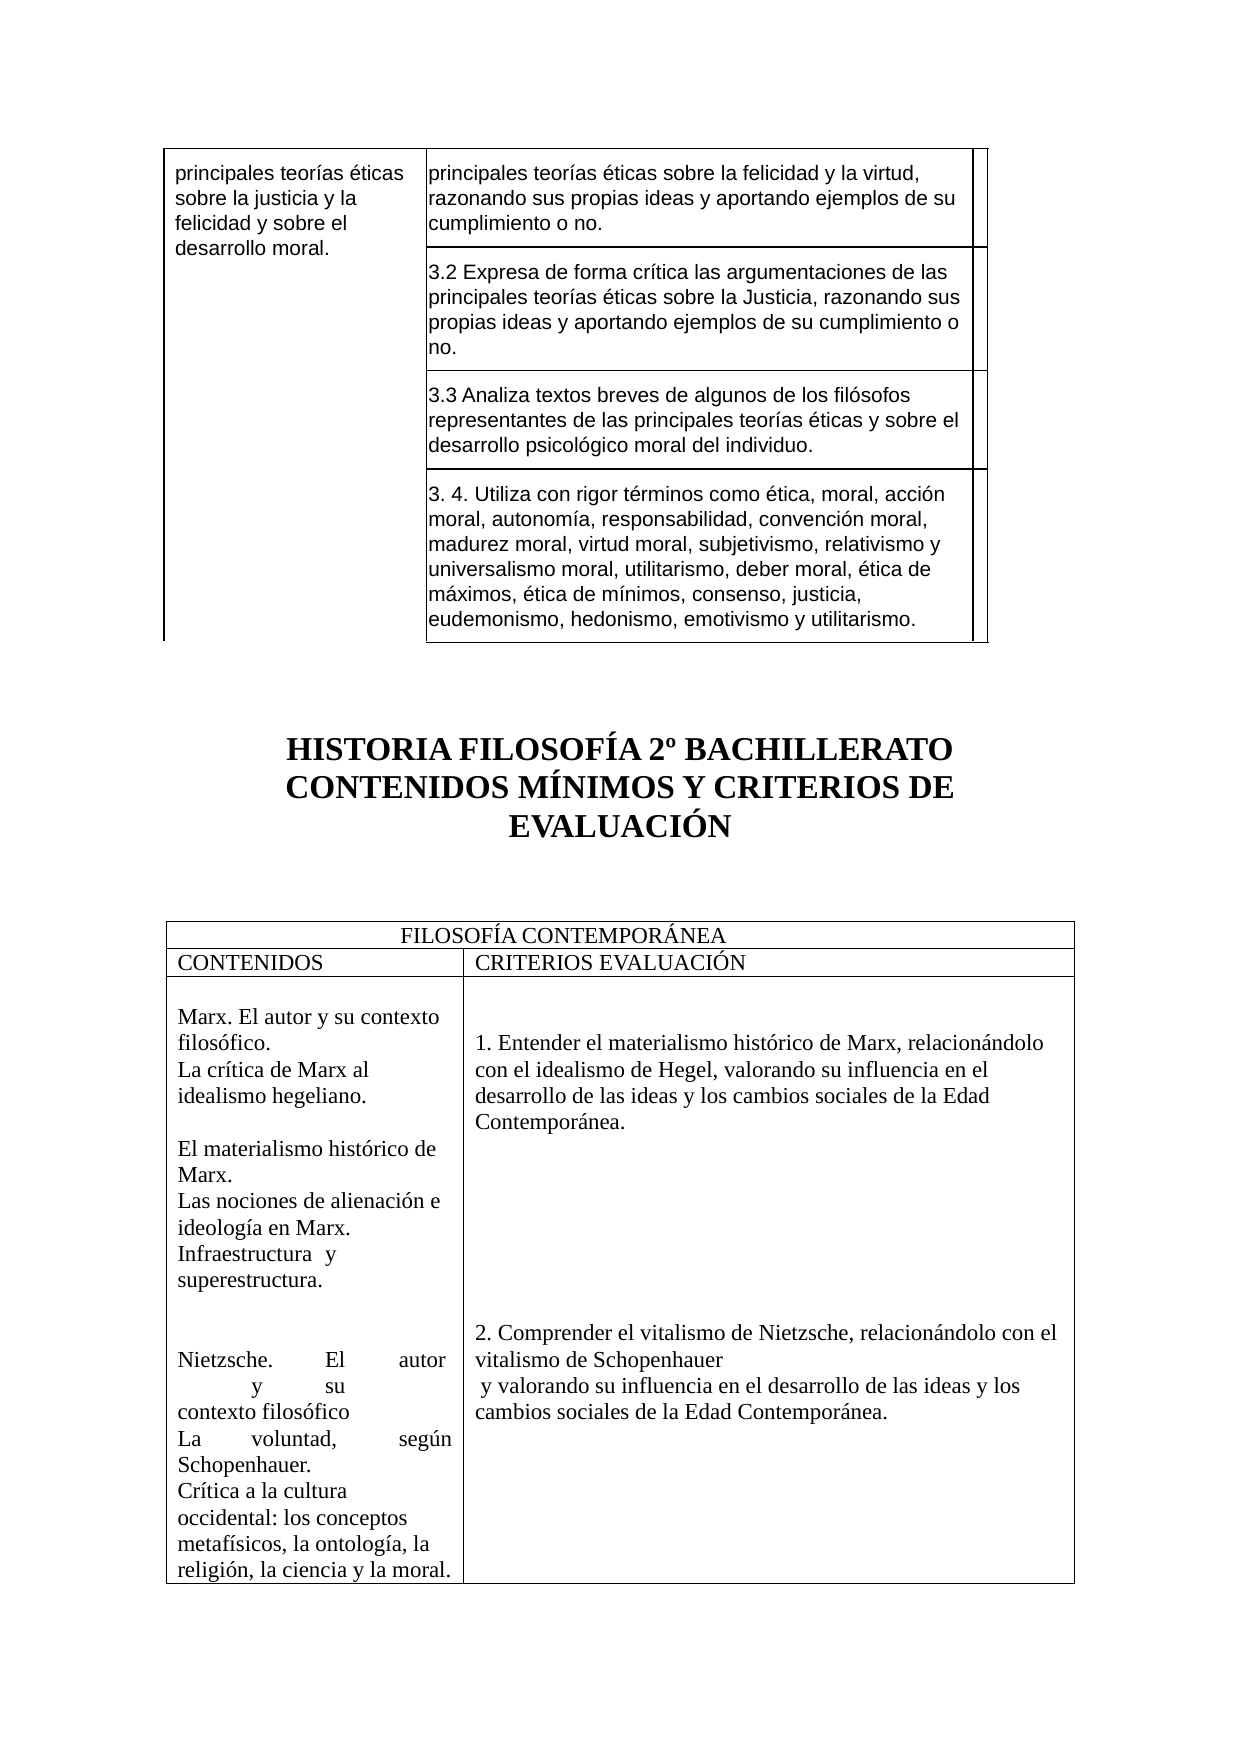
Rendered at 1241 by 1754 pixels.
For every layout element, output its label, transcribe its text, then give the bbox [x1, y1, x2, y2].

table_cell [464, 977, 1074, 1583]
table_cell [974, 371, 987, 468]
table_header FILOSOFÍA CONTEMPORÁNEA [167, 922, 1074, 948]
table_cell 3.3 Analiza textos breves de algunos de los filósofos representantes de las principales teorías éticas y sobre el desarrollo psicológico moral del individuo. [427, 371, 972, 468]
table_cell [974, 149, 987, 246]
table_cell CONTENIDOS [167, 949, 463, 976]
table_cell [165, 149, 426, 641]
table_cell 3. 4. Utiliza con rigor términos como ética, moral, acción moral, autonomía, responsabilidad, convención moral, madurez moral, virtud moral, subjetivismo, relativismo y universalismo moral, utilitarismo, deber moral, ética de máximos, ética de mínimos, consenso, justicia, eudemonismo, hedonismo, emotivismo y utilitarismo. [427, 470, 972, 641]
table_cell [974, 470, 987, 641]
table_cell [167, 977, 463, 1583]
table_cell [427, 149, 972, 246]
table_cell CRITERIOS EVALUACIÓN [464, 949, 1074, 976]
text HISTORIA FILOSOFÍA 2º BACHILLERATO [177, 729, 1063, 767]
table_cell [974, 248, 987, 369]
text CONTENIDOS MÍNIMOS Y CRITERIOS DE EVALUACIÓN [177, 767, 1063, 844]
table_cell 3.2 Expresa de forma crítica las argumentaciones de las principales teorías éticas sobre la Justicia, razonando sus propias ideas y aportando ejemplos de su cumplimiento o no. [427, 248, 972, 369]
